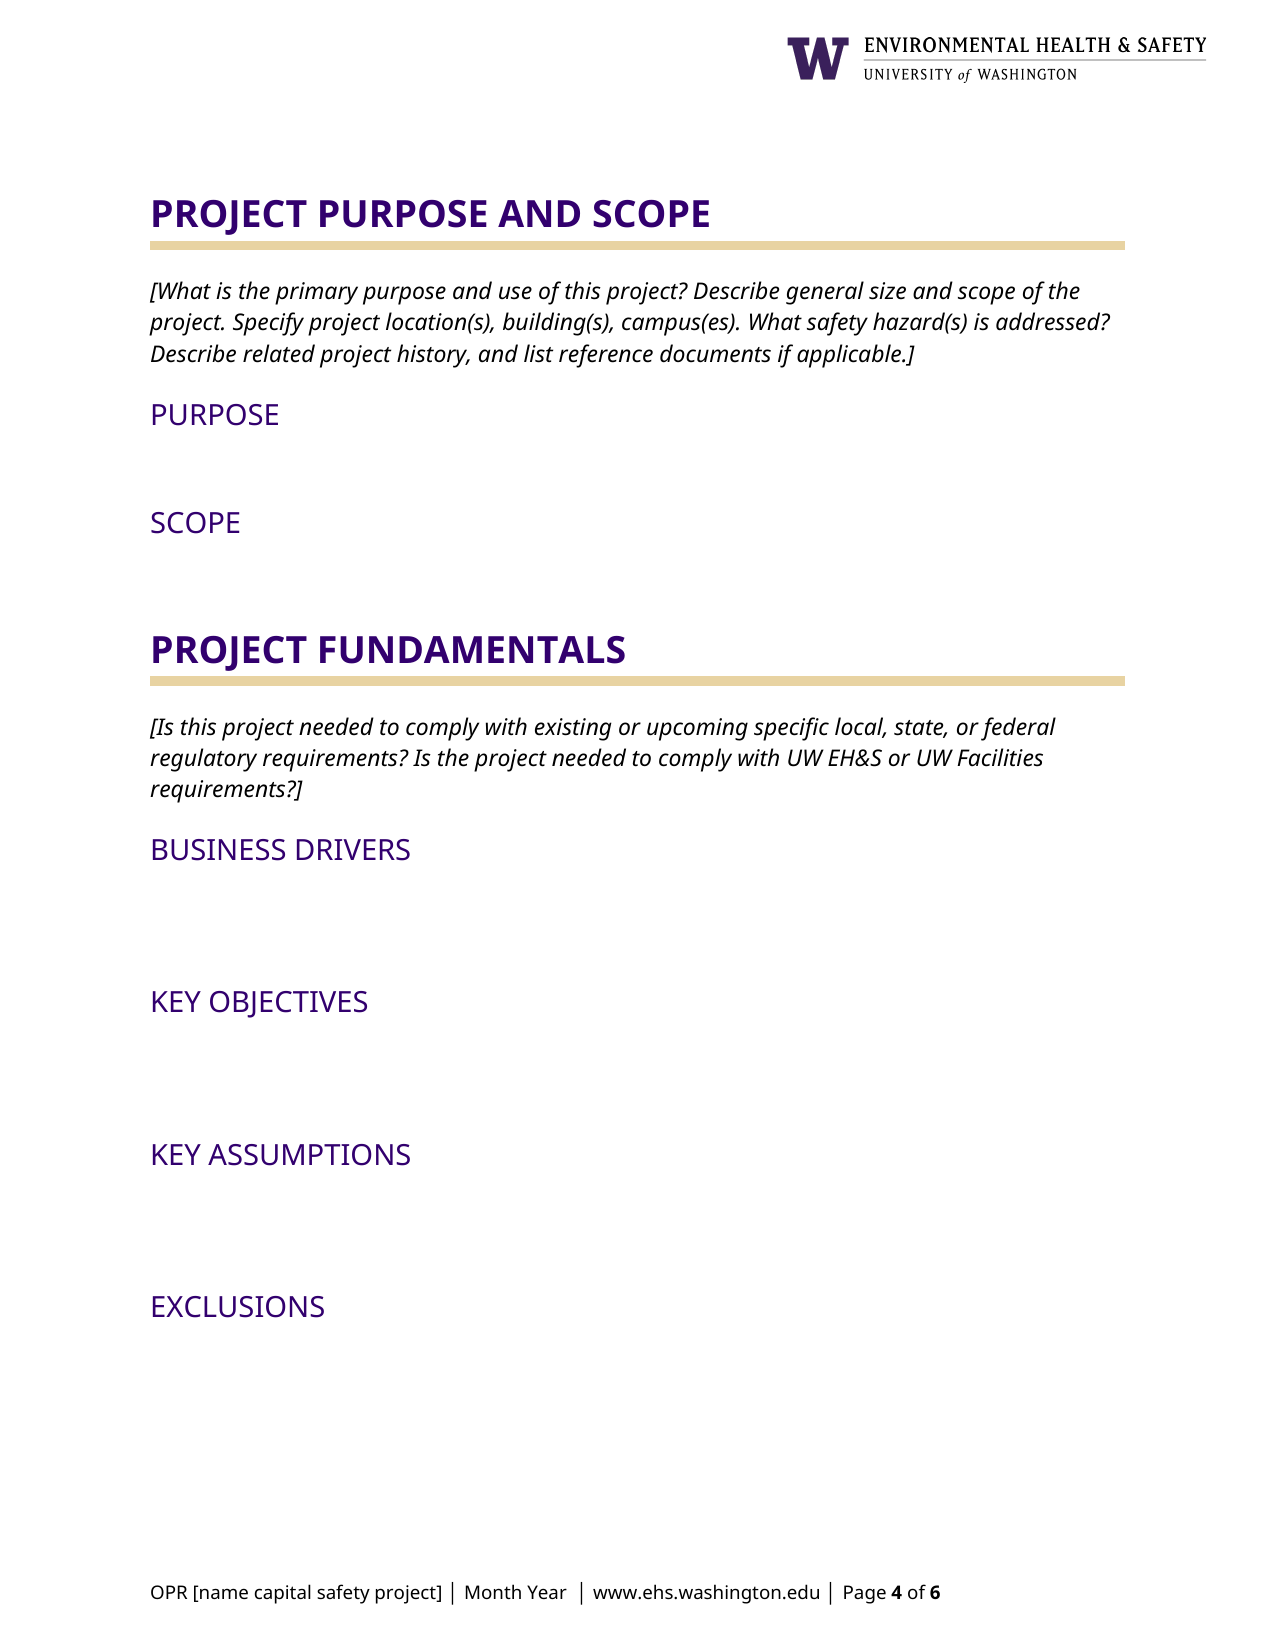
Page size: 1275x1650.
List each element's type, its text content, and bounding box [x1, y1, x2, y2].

subtitle purpose [150, 394, 1125, 433]
subtitle business drivers [150, 829, 1125, 869]
subtitle scope [150, 502, 1125, 542]
subtitle exclusions [150, 1286, 1125, 1326]
picture [787, 37, 1207, 83]
subtitle project fundamentals [150, 623, 1125, 676]
subtitle key assumptions [150, 1134, 1125, 1173]
text [Is this project needed to comply with existing or upcoming specific local, state, or federal regulatory requirements? Is the project needed to comply with UW EH&S or UW Facilities requirements?] [150, 711, 1125, 804]
subtitle key objectives [150, 982, 1125, 1021]
text [What is the primary purpose and use of this project? Describe general size and scope of the project. Specify project location(s), building(s), campus(es). What safety hazard(s) is addressed? Describe related project history, and list reference documents if applicable.] [150, 275, 1125, 369]
subtitle project purpose and scope [150, 187, 1125, 241]
